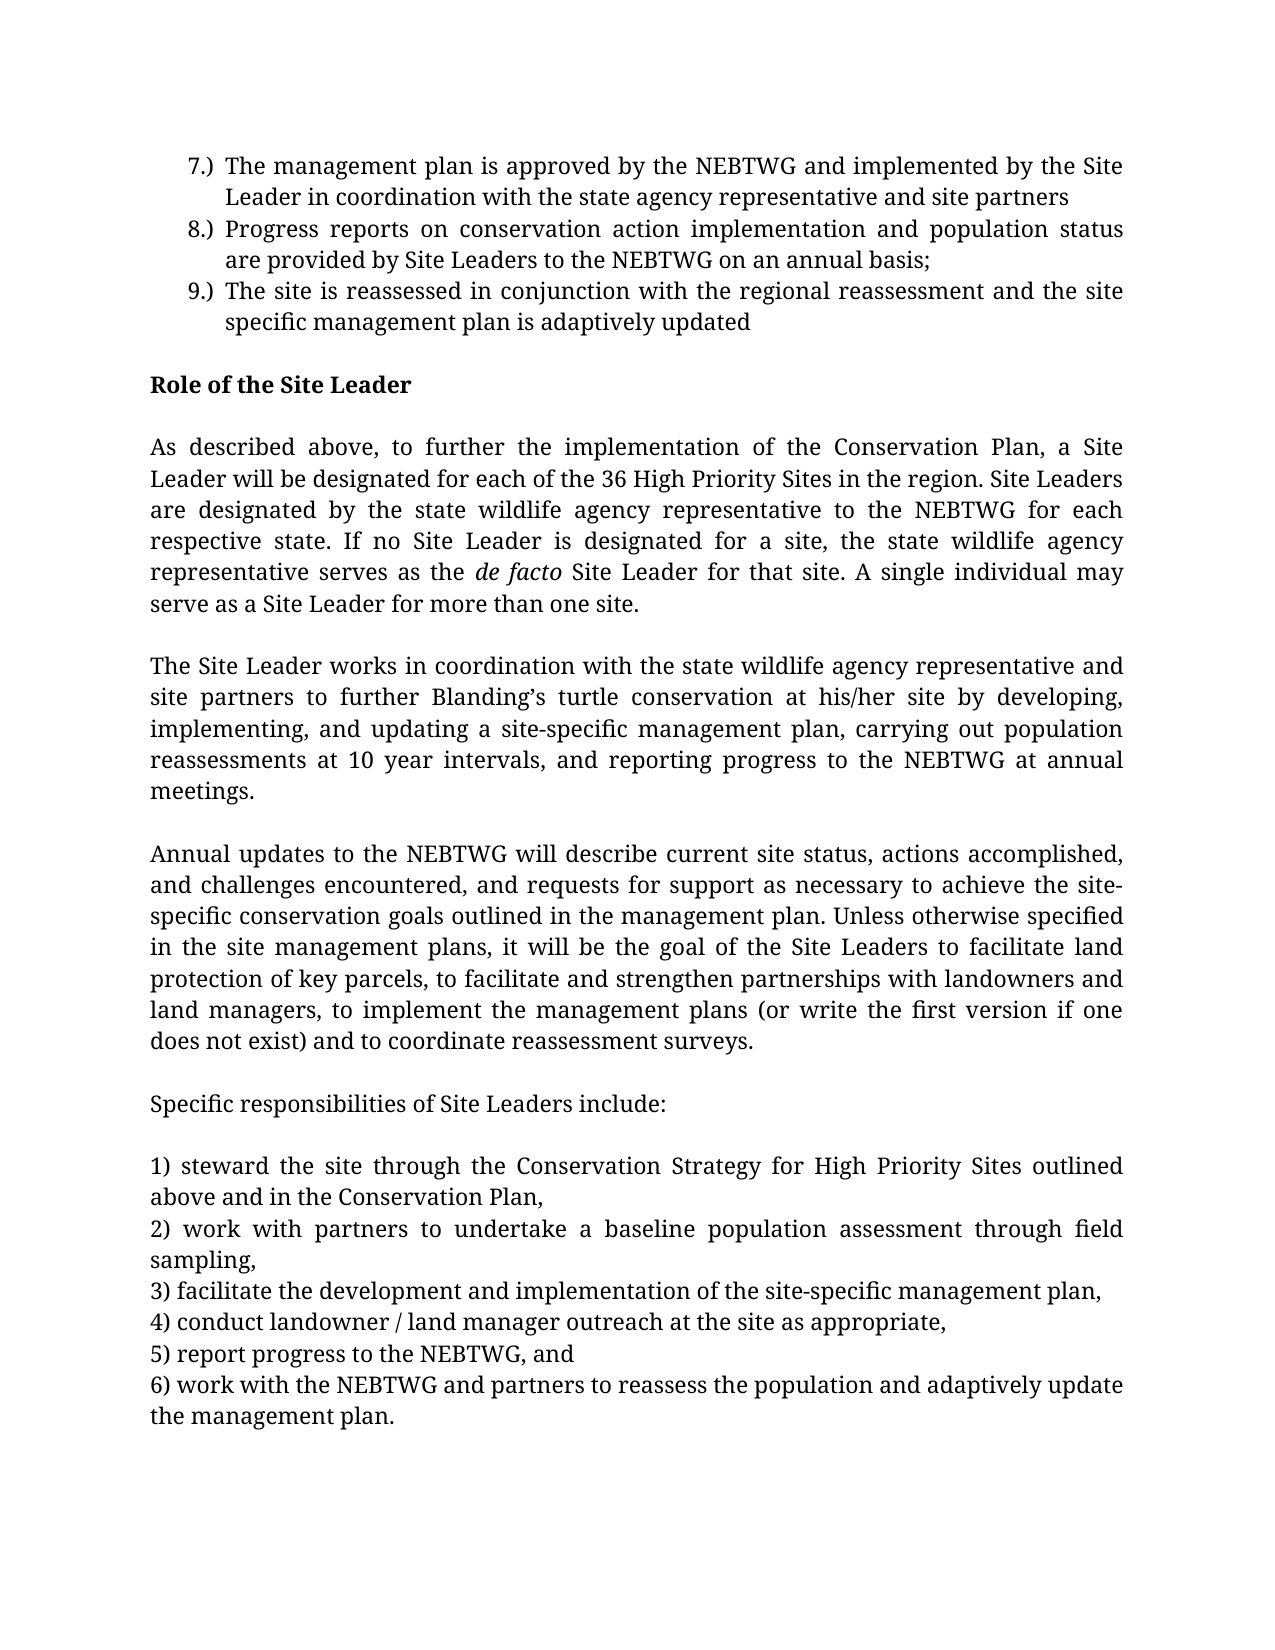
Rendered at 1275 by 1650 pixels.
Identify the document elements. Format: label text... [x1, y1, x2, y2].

list The management plan is approved by the NEBTWG and implemented by the Site Leader in coordination with the state agency representative and site partners [187, 150, 1125, 212]
list The site is reassessed in conjunction with the regional reassessment and the site specific management plan is adaptively updated [187, 275, 1125, 337]
text Specific responsibilities of Site Leaders include: [150, 1087, 1125, 1119]
text 3) facilitate the development and implementation of the site-specific management plan, [150, 1275, 1125, 1306]
text 5) report progress to the NEBTWG, and [150, 1337, 1125, 1369]
text 2) work with partners to undertake a baseline population assessment through field sampling, [150, 1212, 1125, 1275]
text 6) work with the NEBTWG and partners to reassess the population and adaptively update the management plan. [150, 1369, 1125, 1431]
text Annual updates to the NEBTWG will describe current site status, actions accomplished, and challenges encountered, and requests for support as necessary to achieve the site-specific conservation goals outlined in the management plan. Unless otherwise specified in the site management plans, it will be the goal of the Site Leaders to facilitate land protection of key parcels, to facilitate and strengthen partnerships with landowners and land managers, to implement the management plans (or write the first version if one does not exist) and to coordinate reassessment surveys. [150, 837, 1125, 1056]
text Role of the Site Leader [150, 369, 1125, 400]
text 4) conduct landowner / land manager outreach at the site as appropriate, [150, 1306, 1125, 1337]
text The Site Leader works in coordination with the state wildlife agency representative and site partners to further Blanding’s turtle conservation at his/her site by developing, implementing, and updating a site-specific management plan, carrying out population reassessments at 10 year intervals, and reporting progress to the NEBTWG at annual meetings. [150, 650, 1125, 806]
list Progress reports on conservation action implementation and population status are provided by Site Leaders to the NEBTWG on an annual basis; [187, 212, 1125, 275]
text As described above, to further the implementation of the Conservation Plan, a Site Leader will be designated for each of the 36 High Priority Sites in the region. Site Leaders are designated by the state wildlife agency representative to the NEBTWG for each respective state. If no Site Leader is designated for a site, the state wildlife agency representative serves as the de facto Site Leader for that site. A single individual may serve as a Site Leader for more than one site. [150, 431, 1125, 619]
text 1) steward the site through the Conservation Strategy for High Priority Sites outlined above and in the Conservation Plan, [150, 1150, 1125, 1212]
